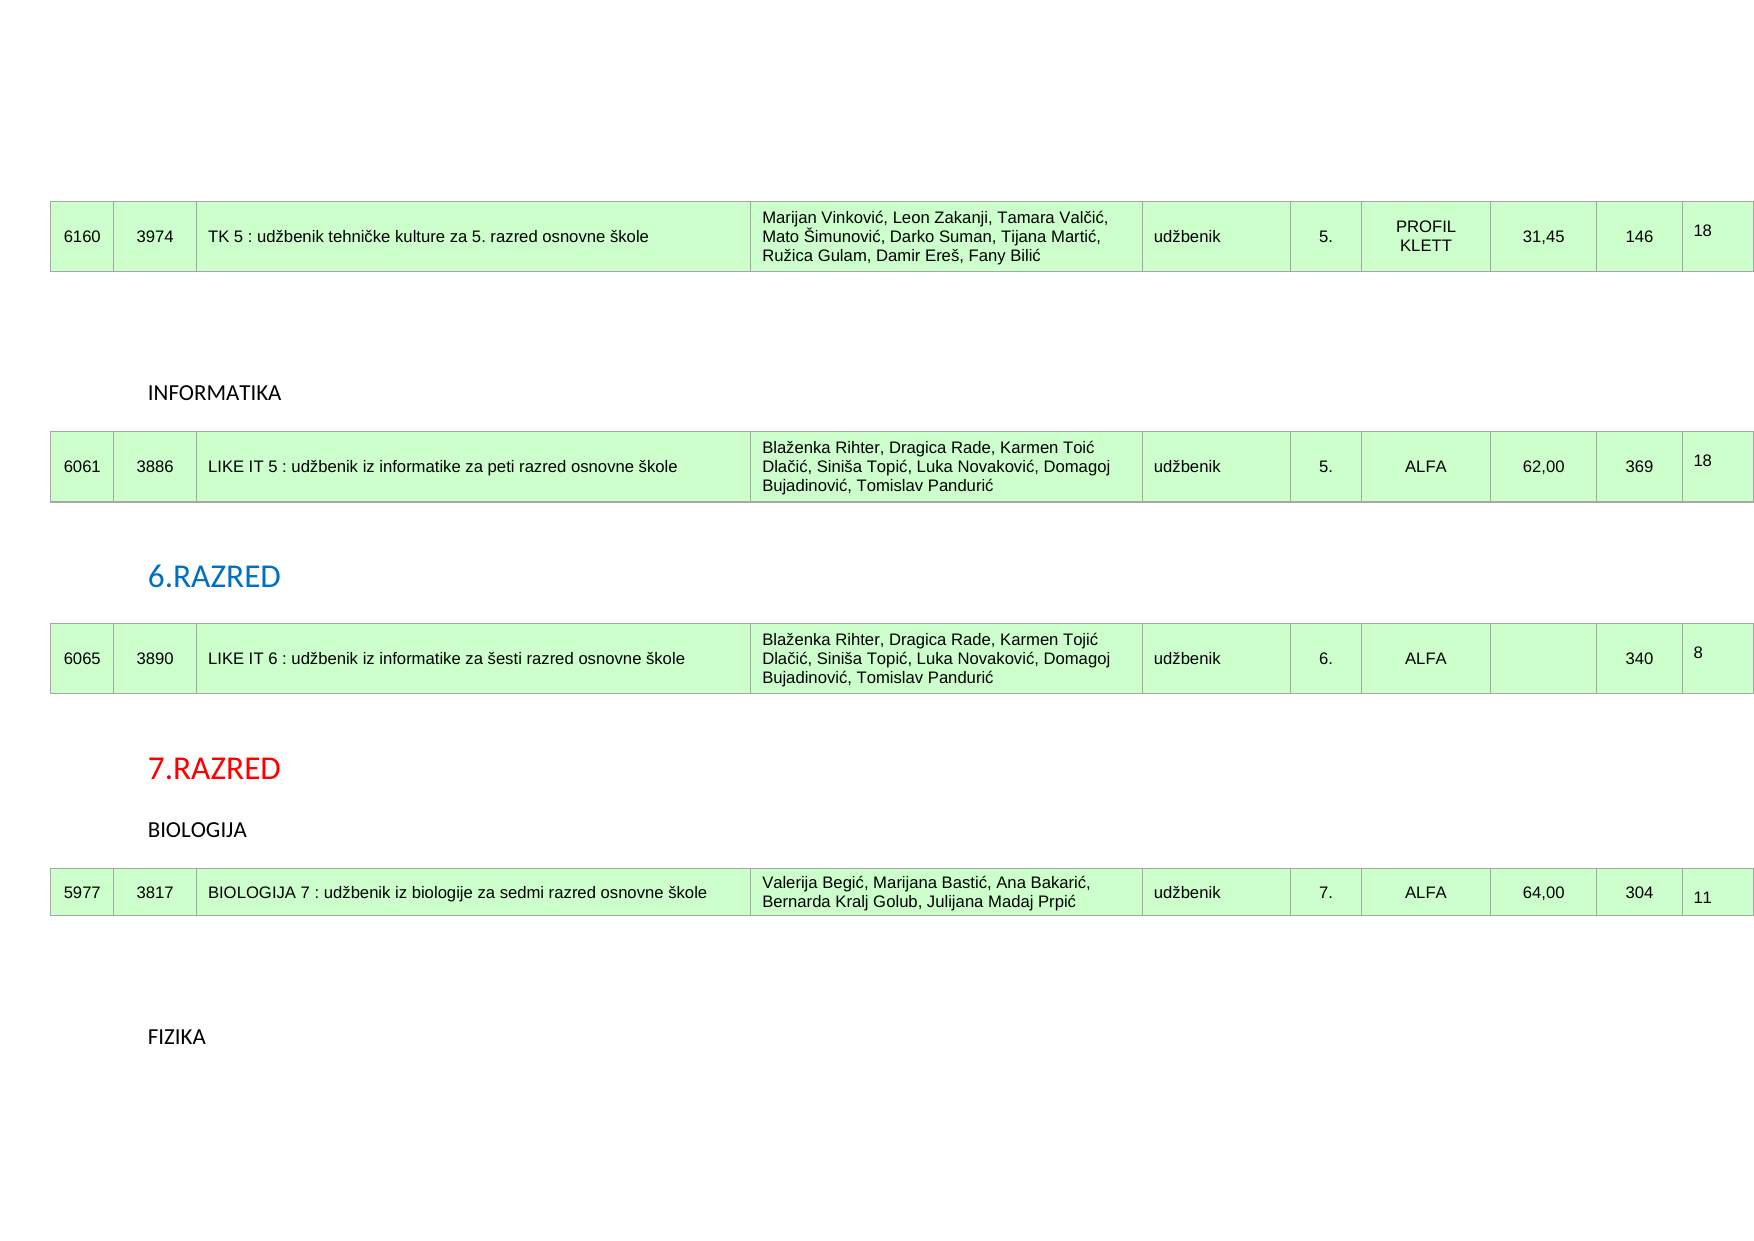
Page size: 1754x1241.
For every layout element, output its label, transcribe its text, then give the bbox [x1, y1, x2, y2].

table_header ALFA [1362, 432, 1490, 501]
table_header [1491, 624, 1596, 693]
table_header udžbenik [1143, 624, 1290, 693]
text BIOLOGIJA [148, 815, 1606, 843]
table_header 3974 [114, 202, 196, 271]
table_header 7. [1291, 869, 1361, 915]
table_header 31,45 [1491, 202, 1596, 271]
text 7.RAZRED [148, 747, 1606, 788]
table_header 64,00 [1491, 869, 1596, 915]
table_header 369 [1597, 432, 1682, 501]
table_header 18 [1683, 202, 1753, 271]
table_header 6160 [51, 202, 113, 271]
table_header udžbenik [1143, 432, 1290, 501]
table_header BIOLOGIJA 7 : udžbenik iz biologije za sedmi razred osnovne škole [197, 869, 750, 915]
text FIZIKA [148, 1022, 1606, 1050]
table_header 5977 [51, 869, 113, 915]
table_header Blaženka Rihter, Dragica Rade, Karmen Tojić Dlačić, Siniša Topić, Luka Novaković, Domagoj Bujadinović, Tomislav Pandurić [751, 624, 1142, 693]
table_header ALFA [1362, 869, 1490, 915]
table_header 6065 [51, 624, 113, 693]
table_header 18 [1683, 432, 1753, 501]
table_header LIKE IT 5 : udžbenik iz informatike za peti razred osnovne škole [197, 432, 750, 501]
table_header 3817 [114, 869, 196, 915]
table_header Blaženka Rihter, Dragica Rade, Karmen Toić Dlačić, Siniša Topić, Luka Novaković, Domagoj Bujadinović, Tomislav Pandurić [751, 432, 1142, 501]
table_header ALFA [1362, 624, 1490, 693]
text 6.RAZRED [148, 555, 1606, 596]
table_header TK 5 : udžbenik tehničke kulture za 5. razred osnovne škole [197, 202, 750, 271]
table_header PROFIL KLETT [1362, 202, 1490, 271]
table_header 146 [1597, 202, 1682, 271]
table_header Valerija Begić, Marijana Bastić, Ana Bakarić, Bernarda Kralj Golub, Julijana Madaj Prpić [751, 869, 1142, 915]
table_header 3890 [114, 624, 196, 693]
table_header 304 [1597, 869, 1682, 915]
table_header 340 [1597, 624, 1682, 693]
table_header LIKE IT 6 : udžbenik iz informatike za šesti razred osnovne škole [197, 624, 750, 693]
table_header udžbenik [1143, 202, 1290, 271]
table_header 5. [1291, 202, 1361, 271]
table_header 62,00 [1491, 432, 1596, 501]
table_header 11 [1683, 869, 1753, 915]
table_header 3886 [114, 432, 196, 501]
table_header Marijan Vinković, Leon Zakanji, Tamara Valčić, Mato Šimunović, Darko Suman, Tijana Martić, Ružica Gulam, Damir Ereš, Fany Bilić [751, 202, 1142, 271]
table_header udžbenik [1143, 869, 1290, 915]
table_header 5. [1291, 432, 1361, 501]
table_header 6061 [51, 432, 113, 501]
table_header 8 [1683, 624, 1753, 693]
text INFORMATIKA [148, 378, 1606, 406]
table_header 6. [1291, 624, 1361, 693]
